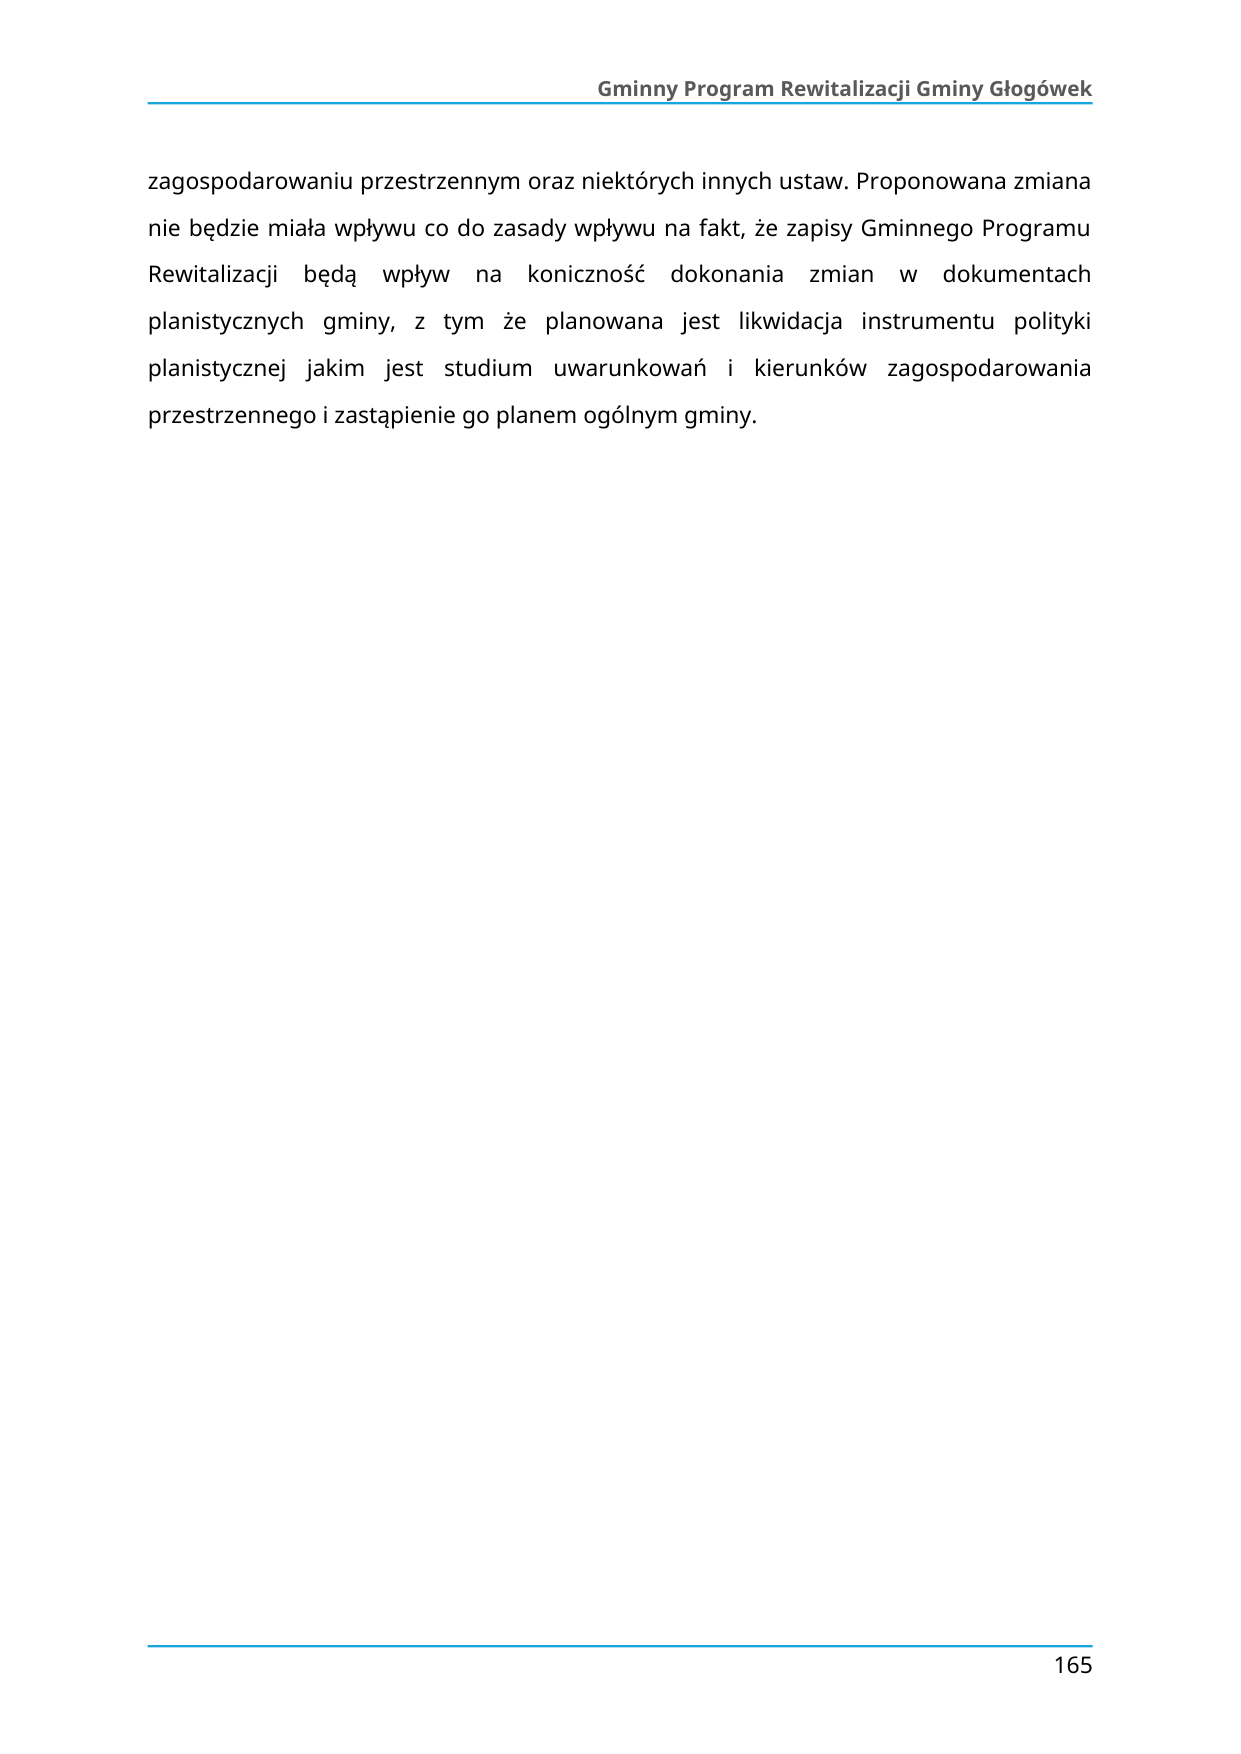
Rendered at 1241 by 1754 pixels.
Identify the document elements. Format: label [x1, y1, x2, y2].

text [148, 165, 1093, 430]
